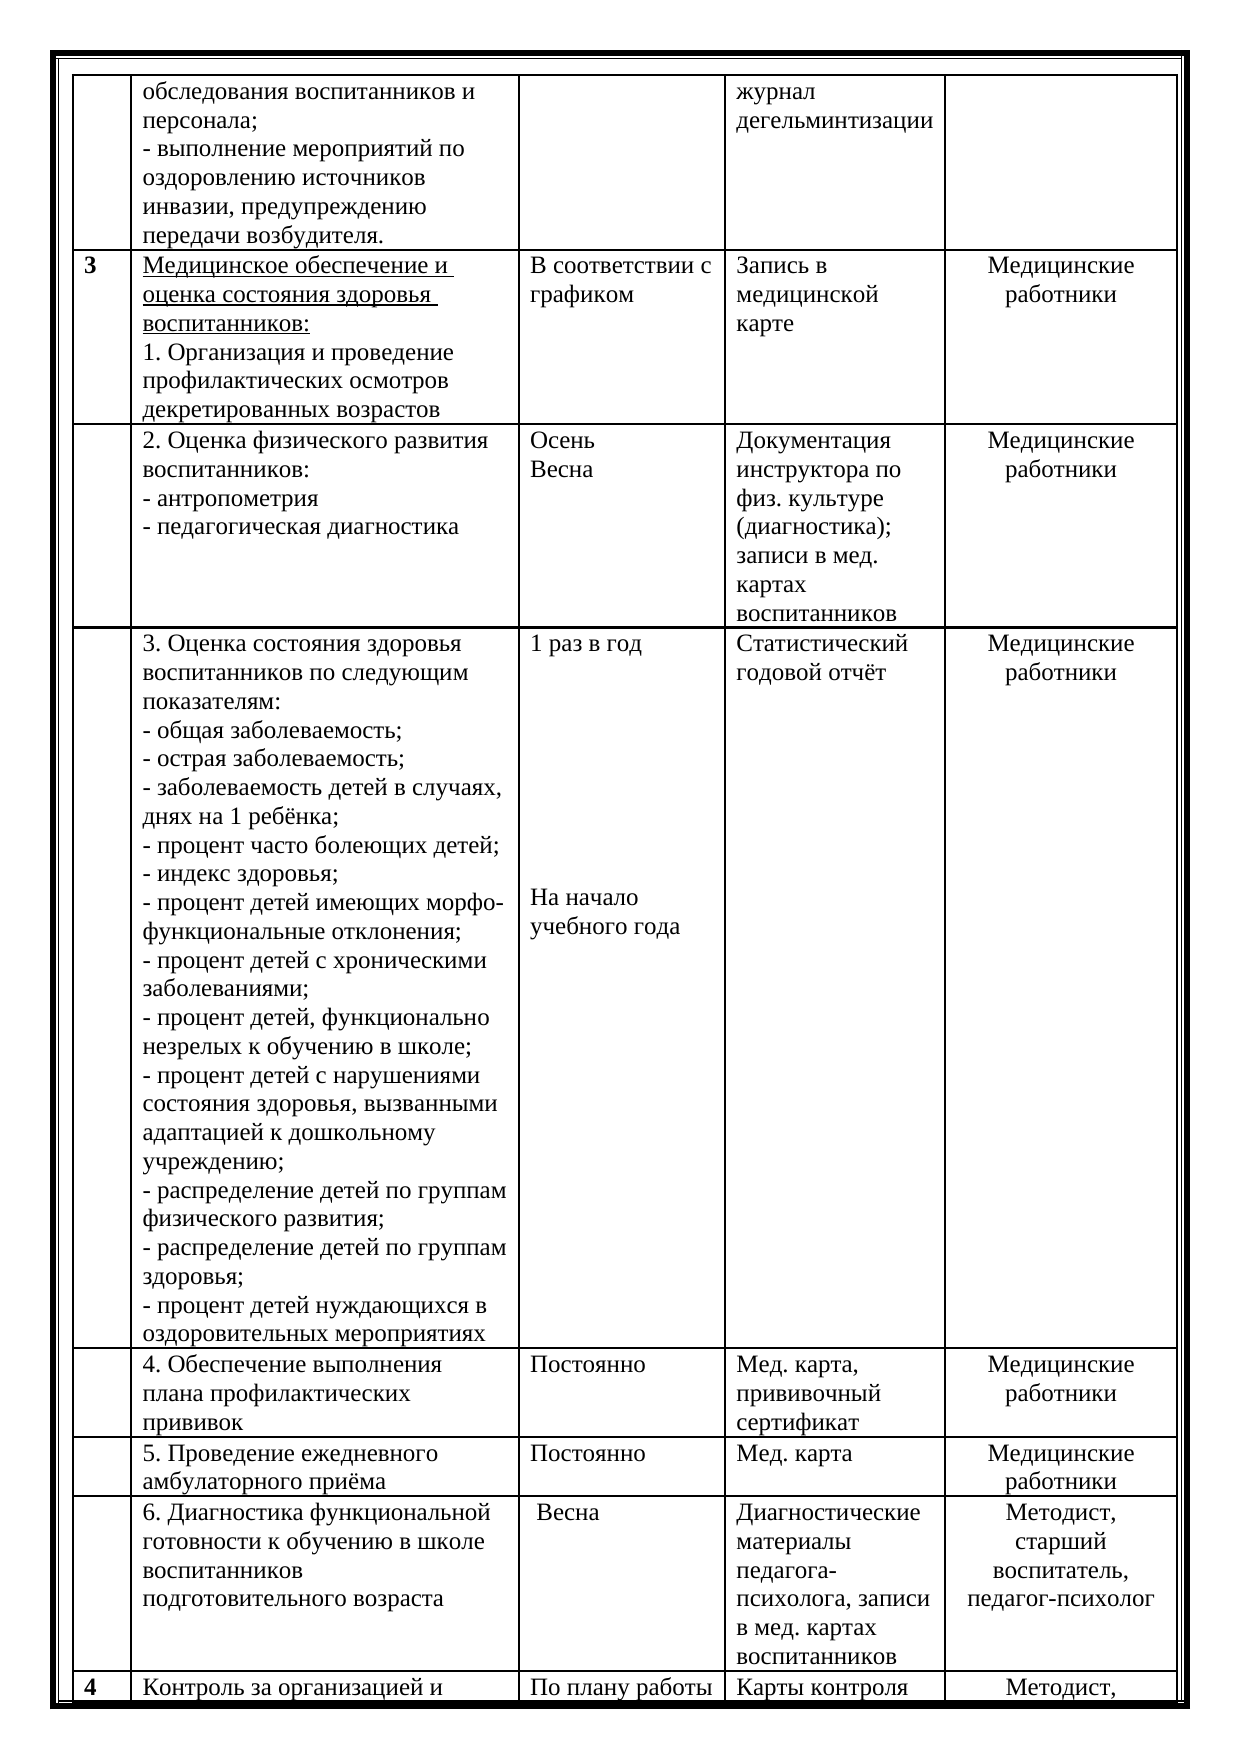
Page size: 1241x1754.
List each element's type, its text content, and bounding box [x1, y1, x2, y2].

table_cell Документация инструктора по физ. культуре (диагностика); записи в мед. картах воспитанников [726, 425, 944, 626]
table_cell [74, 1349, 130, 1436]
table_cell 1 раз в год На начало учебного года [520, 629, 724, 1347]
table_cell [74, 425, 130, 626]
table_cell Весна [520, 1497, 724, 1670]
table_cell Мед. карта [726, 1438, 944, 1495]
table_cell [74, 629, 130, 1347]
table_cell Медицинские работники [946, 425, 1176, 626]
table_cell Осень Весна [520, 425, 724, 626]
table_cell Карты контроля [726, 1672, 944, 1700]
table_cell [132, 76, 518, 248]
table_cell Методист, старший воспитатель, педагог-психолог [946, 1497, 1176, 1670]
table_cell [520, 76, 724, 248]
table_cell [946, 1672, 1176, 1700]
table_cell Медицинские работники [946, 251, 1176, 423]
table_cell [520, 1672, 724, 1700]
table_cell 5. Проведение ежедневного амбулаторного приёма [132, 1438, 518, 1495]
table_cell Запись в медицинской карте [726, 251, 944, 423]
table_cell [946, 76, 1176, 248]
table_cell Мед. карта, прививочный сертификат [726, 1349, 944, 1436]
table_cell 3 [74, 251, 130, 423]
table_cell 4. Обеспечение выполнения плана профилактических прививок [132, 1349, 518, 1436]
table_cell [74, 1438, 130, 1495]
table_cell Медицинские работники [946, 1438, 1176, 1495]
table_cell Медицинское обеспечение и оценка состояния здоровья воспитанников: 1. Организация и проведение профилактических осмотров декретированных возрастов [132, 251, 518, 423]
table_cell [74, 1497, 130, 1670]
table_cell Медицинские работники [946, 629, 1176, 1347]
table_cell Статистический годовой отчёт [726, 629, 944, 1347]
table_cell В соответствии с графиком [520, 251, 724, 423]
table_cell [726, 76, 944, 248]
table_cell Диагностические материалы педагога-психолога, записи в мед. картах воспитанников [726, 1497, 944, 1670]
table_cell [74, 76, 130, 248]
table_cell Медицинские работники [946, 1349, 1176, 1436]
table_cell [132, 1672, 518, 1700]
table_cell 2. Оценка физического развития воспитанников: - антропометрия - педагогическая диагностика [132, 425, 518, 626]
table_cell 4 [74, 1672, 130, 1700]
table_cell Постоянно [520, 1438, 724, 1495]
table_cell 3. Оценка состояния здоровья воспитанников по следующим показателям: - общая заболеваемость; - острая заболеваемость; - заболеваемость детей в случаях, днях на 1 ребёнка; - процент часто болеющих детей; - индекс здоровья; - процент детей имеющих морфо-функциональные отклонения; - процент детей с хроническими заболеваниями; - процент детей, функционально незрелых к обучению в школе; - процент детей с нарушениями состояния здоровья, вызванными адаптацией к дошкольному учреждению; - распределение детей по группам физического развития; - распределение детей по группам здоровья; - процент детей нуждающихся в оздоровительных мероприятиях [132, 629, 518, 1347]
table_cell 6. Диагностика функциональной готовности к обучению в школе воспитанников подготовительного возраста [132, 1497, 518, 1670]
table_cell Постоянно [520, 1349, 724, 1436]
